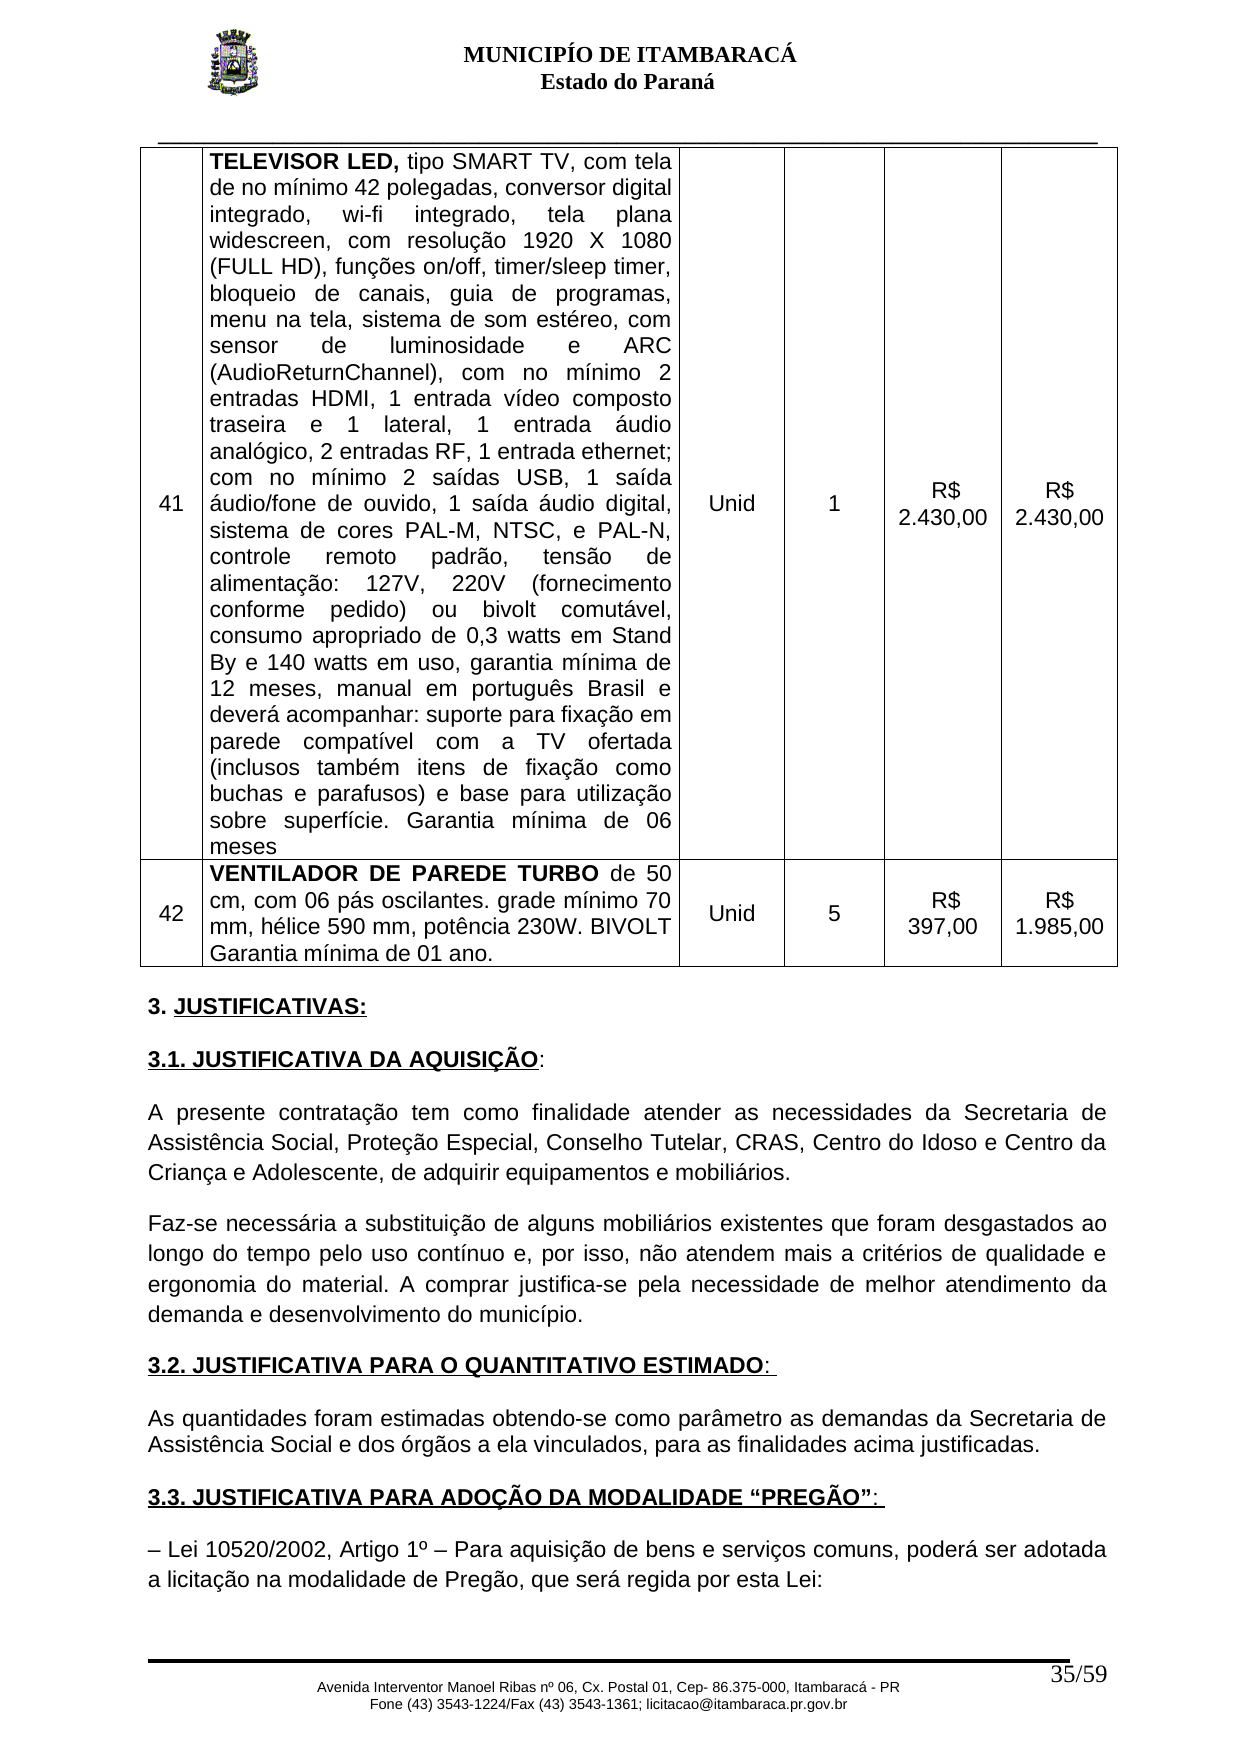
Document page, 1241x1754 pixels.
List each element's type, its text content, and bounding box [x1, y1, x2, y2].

table_cell R$ 1.985,00 [1002, 860, 1117, 966]
table_cell VENTILADOR DE PAREDE TURBO de 50 cm, com 06 pás oscilantes. grade mínimo 70 mm, hélice 590 mm, potência 230W. BIVOLT Garantia mínima de 01 ano. [203, 860, 679, 966]
text As quantidades foram estimadas obtendo-se como parâmetro as demandas da Secretaria de Assistência Social e dos órgãos a ela vinculados, para as finalidades acima justificadas. [148, 1404, 1107, 1457]
table_cell Unid [680, 860, 784, 966]
text 3.2. JUSTIFICATIVA PARA O QUANTITATIVO ESTIMADO: [148, 1352, 1107, 1378]
table_cell 5 [785, 860, 884, 966]
table_cell TELEVISOR LED, tipo SMART TV, com tela de no mínimo 42 polegadas, conversor digital integrado, wi-fi integrado, tela plana widescreen, com resolução 1920 X 1080 (FULL HD), funções on/off, timer/sleep timer, bloqueio de canais, guia de programas, menu na tela, sistema de som estéreo, com sensor de luminosidade e ARC (AudioReturnChannel), com no mínimo 2 entradas HDMI, 1 entrada vídeo composto traseira e 1 lateral, 1 entrada áudio analógico, 2 entradas RF, 1 entrada ethernet; com no mínimo 2 saídas USB, 1 saída áudio/fone de ouvido, 1 saída áudio digital, sistema de cores PAL-M, NTSC, e PAL-N, controle remoto padrão, tensão de alimentação: 127V, 220V (fornecimento conforme pedido) ou bivolt comutável, consumo apropriado de 0,3 watts em Stand By e 140 watts em uso, garantia mínima de 12 meses, manual em português Brasil e deverá acompanhar: suporte para fixação em parede compatível com a TV ofertada (inclusos também itens de fixação como buchas e parafusos) e base para utilização sobre superfície. Garantia mínima de 06 meses [203, 148, 679, 859]
text – Lei 10520/2002, Artigo 1º – Para aquisição de bens e serviços comuns, poderá ser adotada a licitação na modalidade de Pregão, que será regida por esta Lei: [148, 1536, 1107, 1593]
table_cell Unid [680, 148, 784, 859]
text 3.1. JUSTIFICATIVA DA AQUISIÇÃO: [148, 1046, 1113, 1072]
table_cell 41 [141, 148, 202, 859]
table_cell R$ 397,00 [885, 860, 1001, 966]
text 3. JUSTIFICATIVAS: [148, 993, 1107, 1019]
table_cell R$ 2.430,00 [1002, 148, 1117, 859]
text 3.3. JUSTIFICATIVA PARA ADOÇÃO DA MODALIDADE “PREGÃO”: [148, 1483, 1107, 1510]
table_cell 42 [141, 860, 202, 966]
table_cell R$ 2.430,00 [885, 148, 1001, 859]
text A presente contratação tem como finalidade atender as necessidades da Secretaria de Assistência Social, Proteção Especial, Conselho Tutelar, CRAS, Centro do Idoso e Centro da Criança e Adolescente, de adquirir equipamentos e mobiliários. [148, 1099, 1107, 1185]
picture [206, 29, 261, 97]
text Faz-se necessária a substituição de alguns mobiliários existentes que foram desgastados ao longo do tempo pelo uso contínuo e, por isso, não atendem mais a critérios de qualidade e ergonomia do material. A comprar justifica-se pela necessidade de melhor atendimento da demanda e desenvolvimento do município. [148, 1210, 1107, 1327]
table_cell 1 [785, 148, 884, 859]
